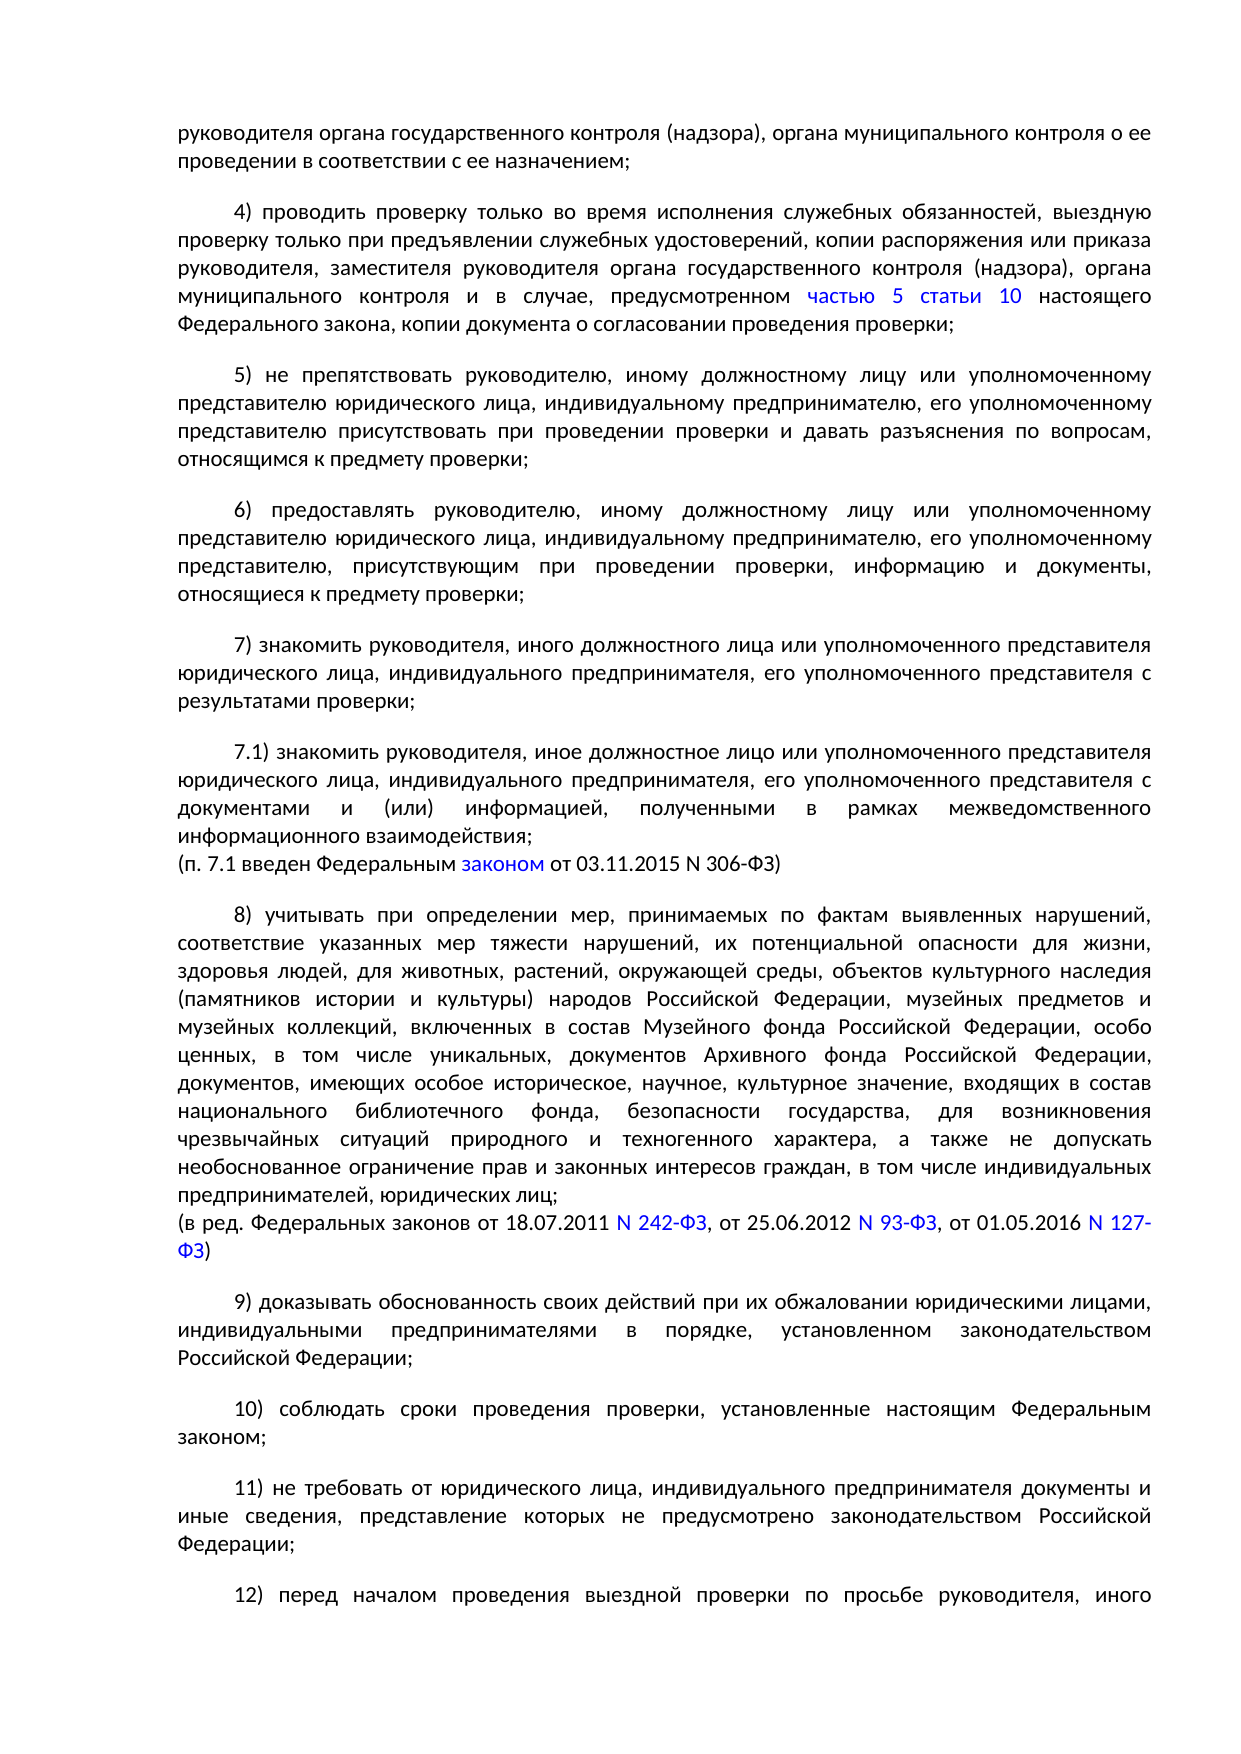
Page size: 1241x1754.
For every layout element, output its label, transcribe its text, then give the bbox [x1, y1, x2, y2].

text 9) доказывать обоснованность своих действий при их обжаловании юридическими лицами, индивидуальными предпринимателями в порядке, установленном законодательством Российской Федерации; [177, 1287, 1152, 1371]
text 5) не препятствовать руководителю, иному должностному лицу или уполномоченному представителю юридического лица, индивидуальному предпринимателю, его уполномоченному представителю присутствовать при проведении проверки и давать разъяснения по вопросам, относящимся к предмету проверки; [177, 360, 1152, 472]
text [177, 118, 1152, 174]
text 10) соблюдать сроки проведения проверки, установленные настоящим Федеральным законом; [177, 1394, 1152, 1450]
text 7.1) знакомить руководителя, иное должностное лицо или уполномоченного представителя юридического лица, индивидуального предпринимателя, его уполномоченного представителя с документами и (или) информацией, полученными в рамках межведомственного информационного взаимодействия; [177, 737, 1152, 849]
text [177, 1580, 1152, 1608]
text 8) учитывать при определении мер, принимаемых по фактам выявленных нарушений, соответствие указанных мер тяжести нарушений, их потенциальной опасности для жизни, здоровья людей, для животных, растений, окружающей среды, объектов культурного наследия (памятников истории и культуры) народов Российской Федерации, музейных предметов и музейных коллекций, включенных в состав Музейного фонда Российской Федерации, особо ценных, в том числе уникальных, документов Архивного фонда Российской Федерации, документов, имеющих особое историческое, научное, культурное значение, входящих в состав национального библиотечного фонда, безопасности государства, для возникновения чрезвычайных ситуаций природного и техногенного характера, а также не допускать необоснованное ограничение прав и законных интересов граждан, в том числе индивидуальных предпринимателей, юридических лиц; [177, 900, 1152, 1208]
text 4) проводить проверку только во время исполнения служебных обязанностей, выездную проверку только при предъявлении служебных удостоверений, копии распоряжения или приказа руководителя, заместителя руководителя органа государственного контроля (надзора), органа муниципального контроля и в случае, предусмотренном частью 5 статьи 10 настоящего Федерального закона, копии документа о согласовании проведения проверки; [177, 197, 1152, 337]
text 11) не требовать от юридического лица, индивидуального предпринимателя документы и иные сведения, представление которых не предусмотрено законодательством Российской Федерации; [177, 1473, 1152, 1557]
text (п. 7.1 введен Федеральным законом от 03.11.2015 N 306-ФЗ) [177, 849, 1152, 877]
text (в ред. Федеральных законов от 18.07.2011 N 242-ФЗ, от 25.06.2012 N 93-ФЗ, от 01.05.2016 N 127-ФЗ) [177, 1208, 1152, 1264]
text 6) предоставлять руководителю, иному должностному лицу или уполномоченному представителю юридического лица, индивидуальному предпринимателю, его уполномоченному представителю, присутствующим при проведении проверки, информацию и документы, относящиеся к предмету проверки; [177, 495, 1152, 607]
text 7) знакомить руководителя, иного должностного лица или уполномоченного представителя юридического лица, индивидуального предпринимателя, его уполномоченного представителя с результатами проверки; [177, 630, 1152, 714]
